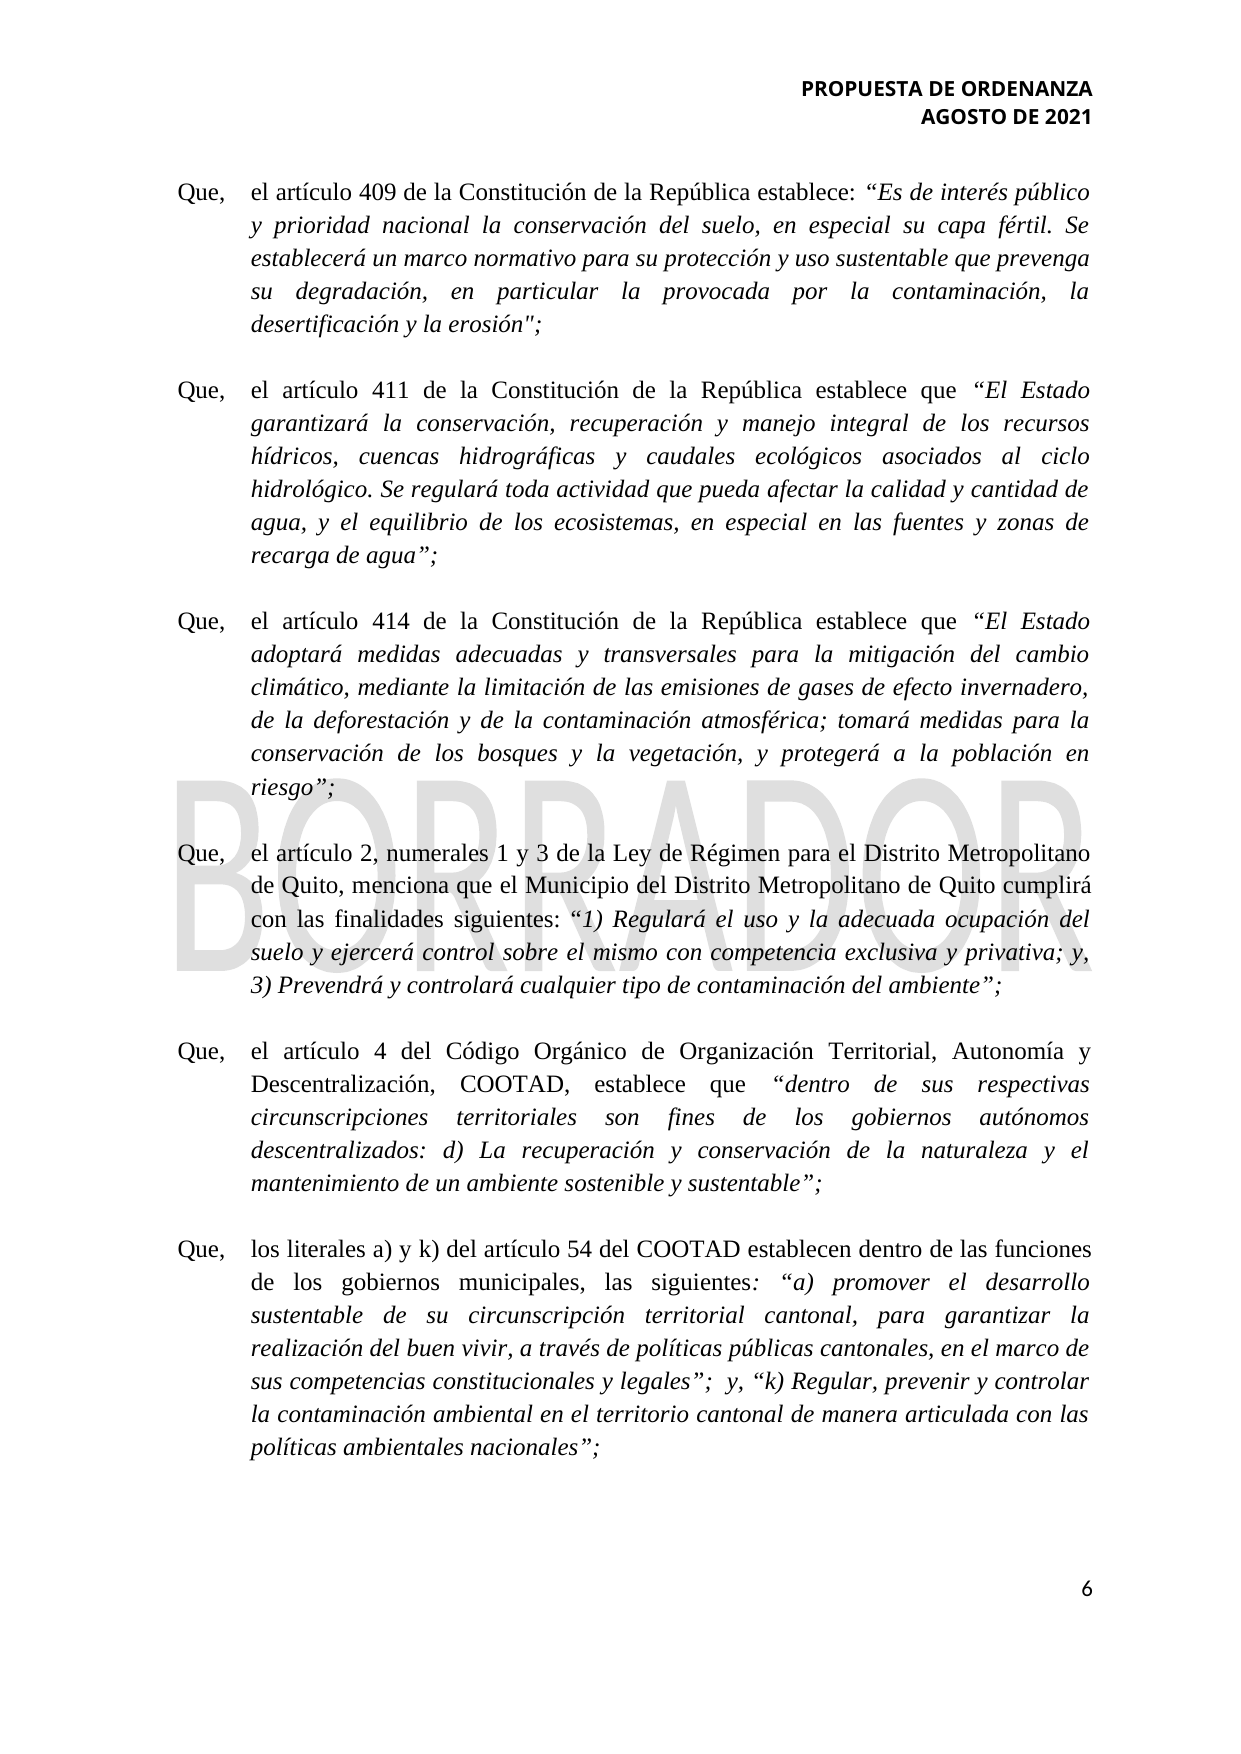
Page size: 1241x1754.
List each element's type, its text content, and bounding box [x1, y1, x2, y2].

text Que, el artículo 2, numerales 1 y 3 de la Ley de Régimen para el Distrito Metropolitano de Quito, menciona que el Municipio del Distrito Metropolitano de Quito cumplirá con las finalidades siguientes: “1) Regulará el uso y la adecuada ocupación del suelo y ejercerá control sobre el mismo con competencia exclusiva y privativa; y, 3) Prevendrá y controlará cualquier tipo de contaminación del ambiente”; [177, 838, 1092, 998]
text Que, el artículo 4 del Código Orgánico de Organización Territorial, Autonomía y Descentralización, COOTAD, establece que “dentro de sus respectivas circunscripciones territoriales son fines de los gobiernos autónomos descentralizados: d) La recuperación y conservación de la naturaleza y el mantenimiento de un ambiente sostenible y sustentable”; [177, 1036, 1092, 1197]
text Que, el artículo 411 de la Constitución de la República establece que “El Estado garantizará la conservación, recuperación y manejo integral de los recursos hídricos, cuencas hidrográficas y caudales ecológicos asociados al ciclo hidrológico. Se regulará toda actividad que pueda afectar la calidad y cantidad de agua, y el equilibrio de los ecosistemas, en especial en las fuentes y zonas de recarga de agua”; [177, 375, 1092, 569]
text Que, el artículo 414 de la Constitución de la República establece que “El Estado adoptará medidas adecuadas y transversales para la mitigación del cambio climático, mediante la limitación de las emisiones de gases de efecto invernadero, de la deforestación y de la contaminación atmosférica; tomará medidas para la conservación de los bosques y la vegetación, y protegerá a la población en riesgo”; [177, 606, 1092, 800]
text Que, el artículo 409 de la Constitución de la República establece: “Es de interés público y prioridad nacional la conservación del suelo, en especial su capa fértil. Se establecerá un marco normativo para su protección y uso sustentable que prevenga su degradación, en particular la provocada por la contaminación, la desertificación y la erosión"; [177, 177, 1092, 338]
text Que, los literales a) y k) del artículo 54 del COOTAD establecen dentro de las funciones de los gobiernos municipales, las siguientes: “a) promover el desarrollo sustentable de su circunscripción territorial cantonal, para garantizar la realización del buen vivir, a través de políticas públicas cantonales, en el marco de sus competencias constitucionales y legales”; y, “k) Regular, prevenir y controlar la contaminación ambiental en el territorio cantonal de manera articulada con las políticas ambientales nacionales”; [177, 1234, 1092, 1461]
